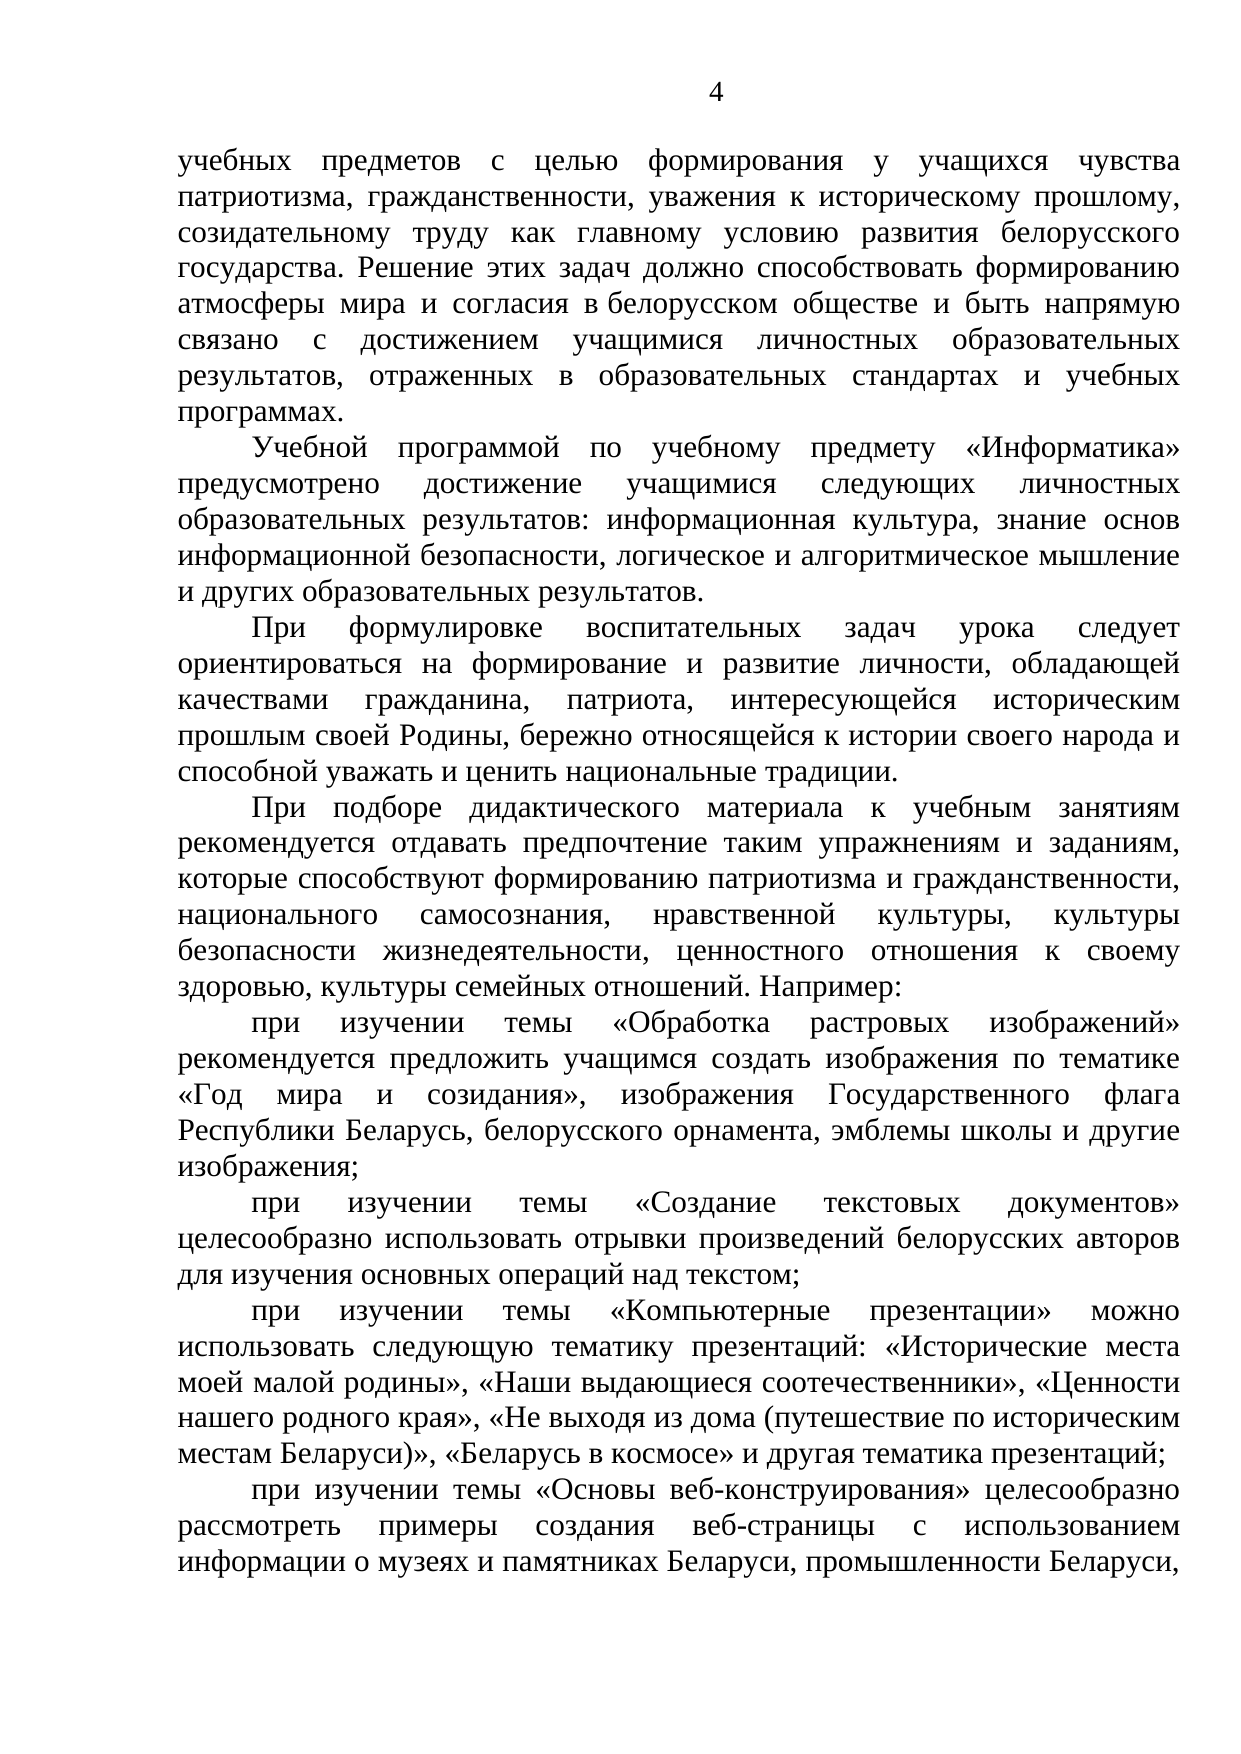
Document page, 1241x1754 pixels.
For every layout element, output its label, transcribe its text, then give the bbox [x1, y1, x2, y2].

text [177, 1471, 1181, 1578]
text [177, 141, 1181, 428]
text При подборе дидактического материала к учебным занятиям рекомендуется отдавать предпочтение таким упражнениям и заданиям, которые способствуют формированию патриотизма и гражданственности, национального самосознания, нравственной культуры, культуры безопасности жизнедеятельности, ценностного отношения к своему здоровью, культуры семейных отношений. Например: [177, 788, 1181, 1003]
text Учебной программой по учебному предмету «Информатика» предусмотрено достижение учащимися следующих личностных образовательных результатов: информационная культура, знание основ информационной безопасности, логическое и алгоритмическое мышление и других образовательных результатов. [177, 428, 1181, 608]
text при изучении темы «Компьютерные презентации» можно использовать следующую тематику презентаций: «Исторические места моей малой родины», «Наши выдающиеся соотечественники», «Ценности нашего родного края», «Не выходя из дома (путешествие по историческим местам Беларуси)», «Беларусь в космосе» и другая тематика презентаций; [177, 1291, 1181, 1471]
text при изучении темы «Обработка растровых изображений» рекомендуется предложить учащимся создать изображения по тематике «Год мира и созидания», изображения Государственного флага Республики Беларусь, белорусского орнамента, эмблемы школы и другие изображения; [177, 1003, 1181, 1183]
text при изучении темы «Создание текстовых документов» целесообразно использовать отрывки произведений белорусских авторов для изучения основных операций над текстом; [177, 1183, 1181, 1291]
text При формулировке воспитательных задач урока следует ориентироваться на формирование и развитие личности, обладающей качествами гражданина, патриота, интересующейся историческим прошлым своей Родины, бережно относящейся к истории своего народа и способной уважать и ценить национальные традиции. [177, 608, 1181, 788]
